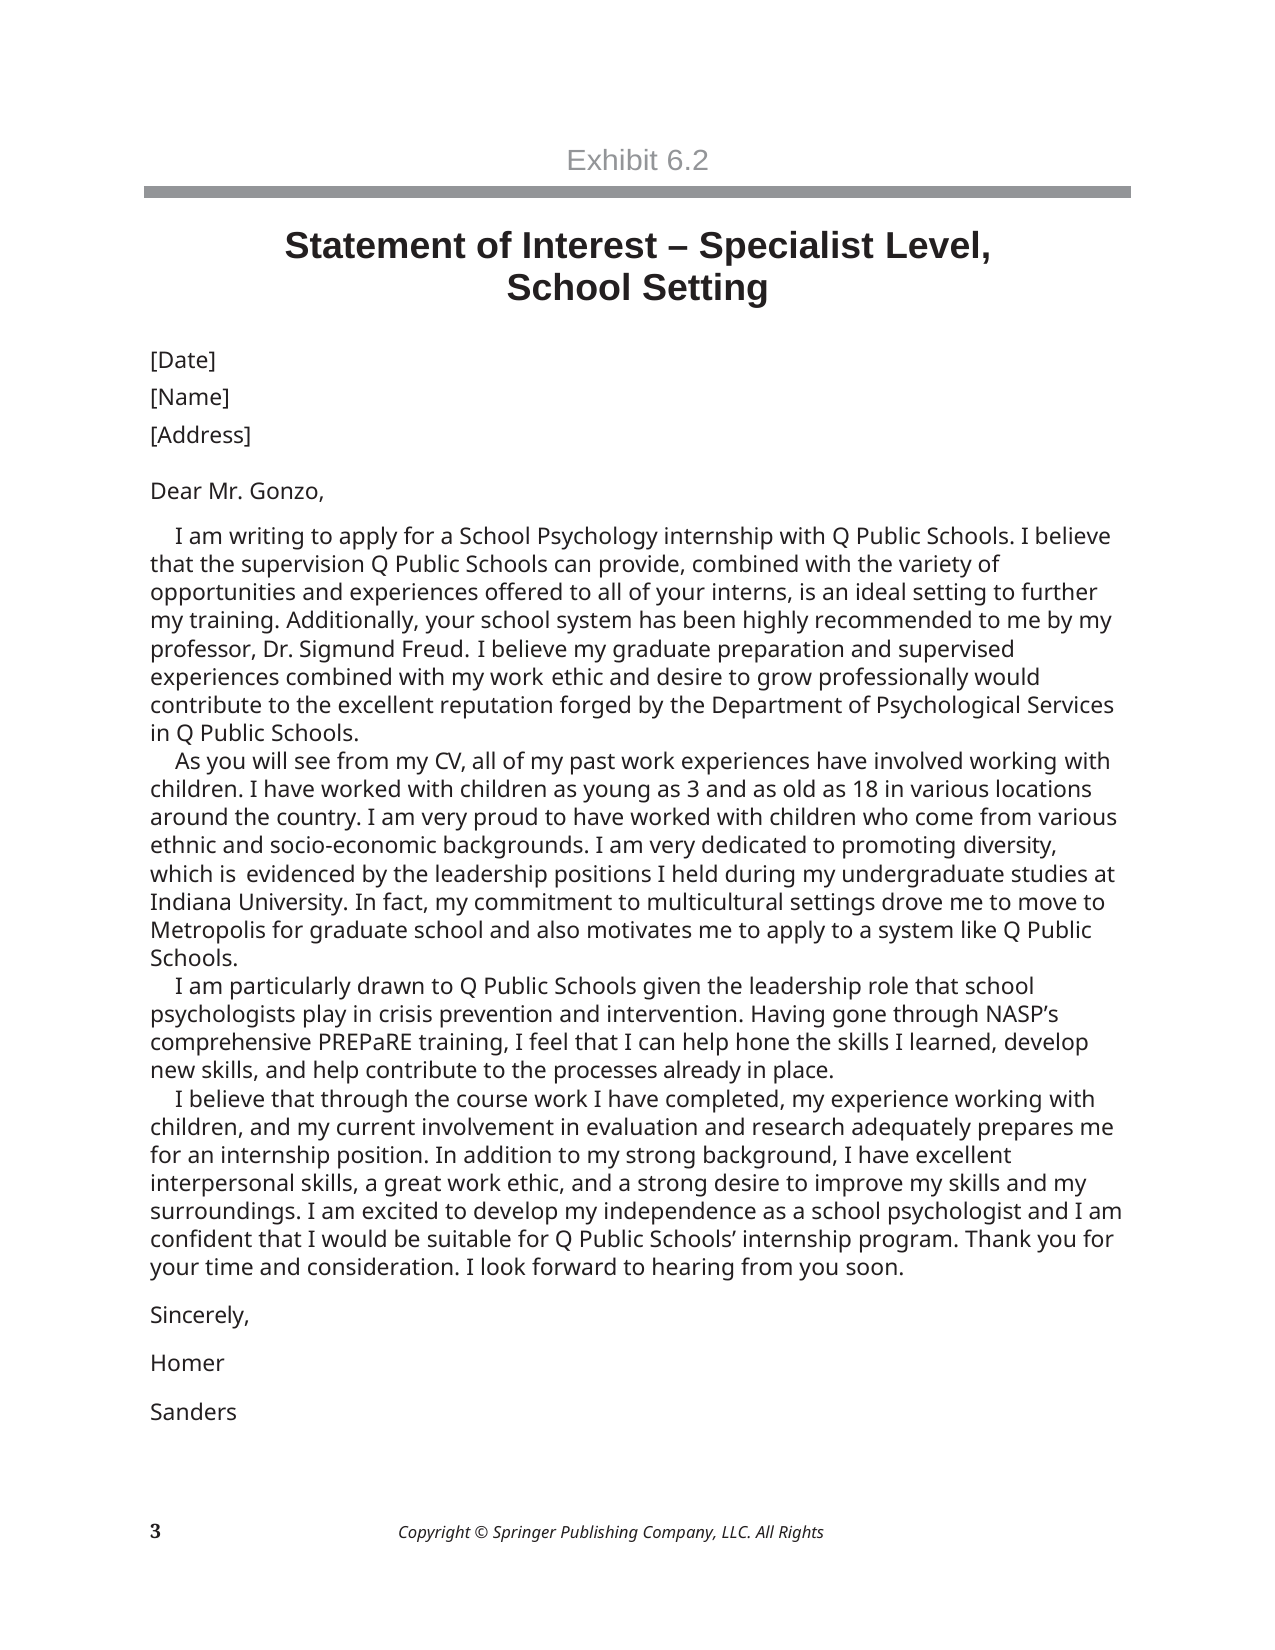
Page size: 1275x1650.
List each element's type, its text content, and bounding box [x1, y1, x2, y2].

text Sincerely, Homer Sanders [150, 1299, 315, 1427]
text I am particularly drawn to Q Public Schools given the leadership role that school psychologists play in crisis prevention and intervention. Having gone through NASP’s comprehensive PREPaRE training, I feel that I can help hone the skills I learned, develop new skills, and help contribute to the processes already in place. [150, 972, 1119, 1084]
text I believe that through the course work I have completed, my experience working with children, and my current involvement in evaluation and research adequately prepares me for an internship position. In addition to my strong background, I have excellent interpersonal skills, a great work ethic, and a strong desire to improve my skills and my surroundings. I am excited to develop my independence as a school psychologist and I am confident that I would be suitable for Q Public Schools’ internship program. Thank you for your time and consideration. I look forward to hearing from you soon. [150, 1084, 1125, 1281]
text I am writing to apply for a School Psychology internship with Q Public Schools. I believe that the supervision Q Public Schools can provide, combined with the variety of opportunities and experiences offered to all of your interns, is an ideal setting to further my training. Additionally, your school system has been highly recommended to me by my professor, Dr. Sigmund Freud. I believe my graduate preparation and supervised experiences combined with my work ethic and desire to grow professionally would contribute to the excellent reputation forged by the Department of Psychological Services in Q Public Schools. [150, 522, 1119, 747]
text [Name] [Address] [150, 381, 315, 450]
text [Date] [150, 344, 1119, 375]
text As you will see from my CV, all of my past work experiences have involved working with children. I have worked with children as young as 3 and as old as 18 in various locations around the country. I am very proud to have worked with children who come from various ethnic and socio-economic backgrounds. I am very dedicated to promoting diversity, which is evidenced by the leadership positions I held during my undergraduate studies at Indiana University. In fact, my commitment to multicultural settings drove me to move to Metropolis for graduate school and also motivates me to apply to a system like Q Public Schools. [150, 747, 1125, 972]
text Statement of Interest – Specialist Level, School Setting [260, 225, 1016, 308]
subtitle Exhibit 6.2 [133, 143, 1142, 177]
text Dear Mr. Gonzo, [150, 475, 1119, 506]
